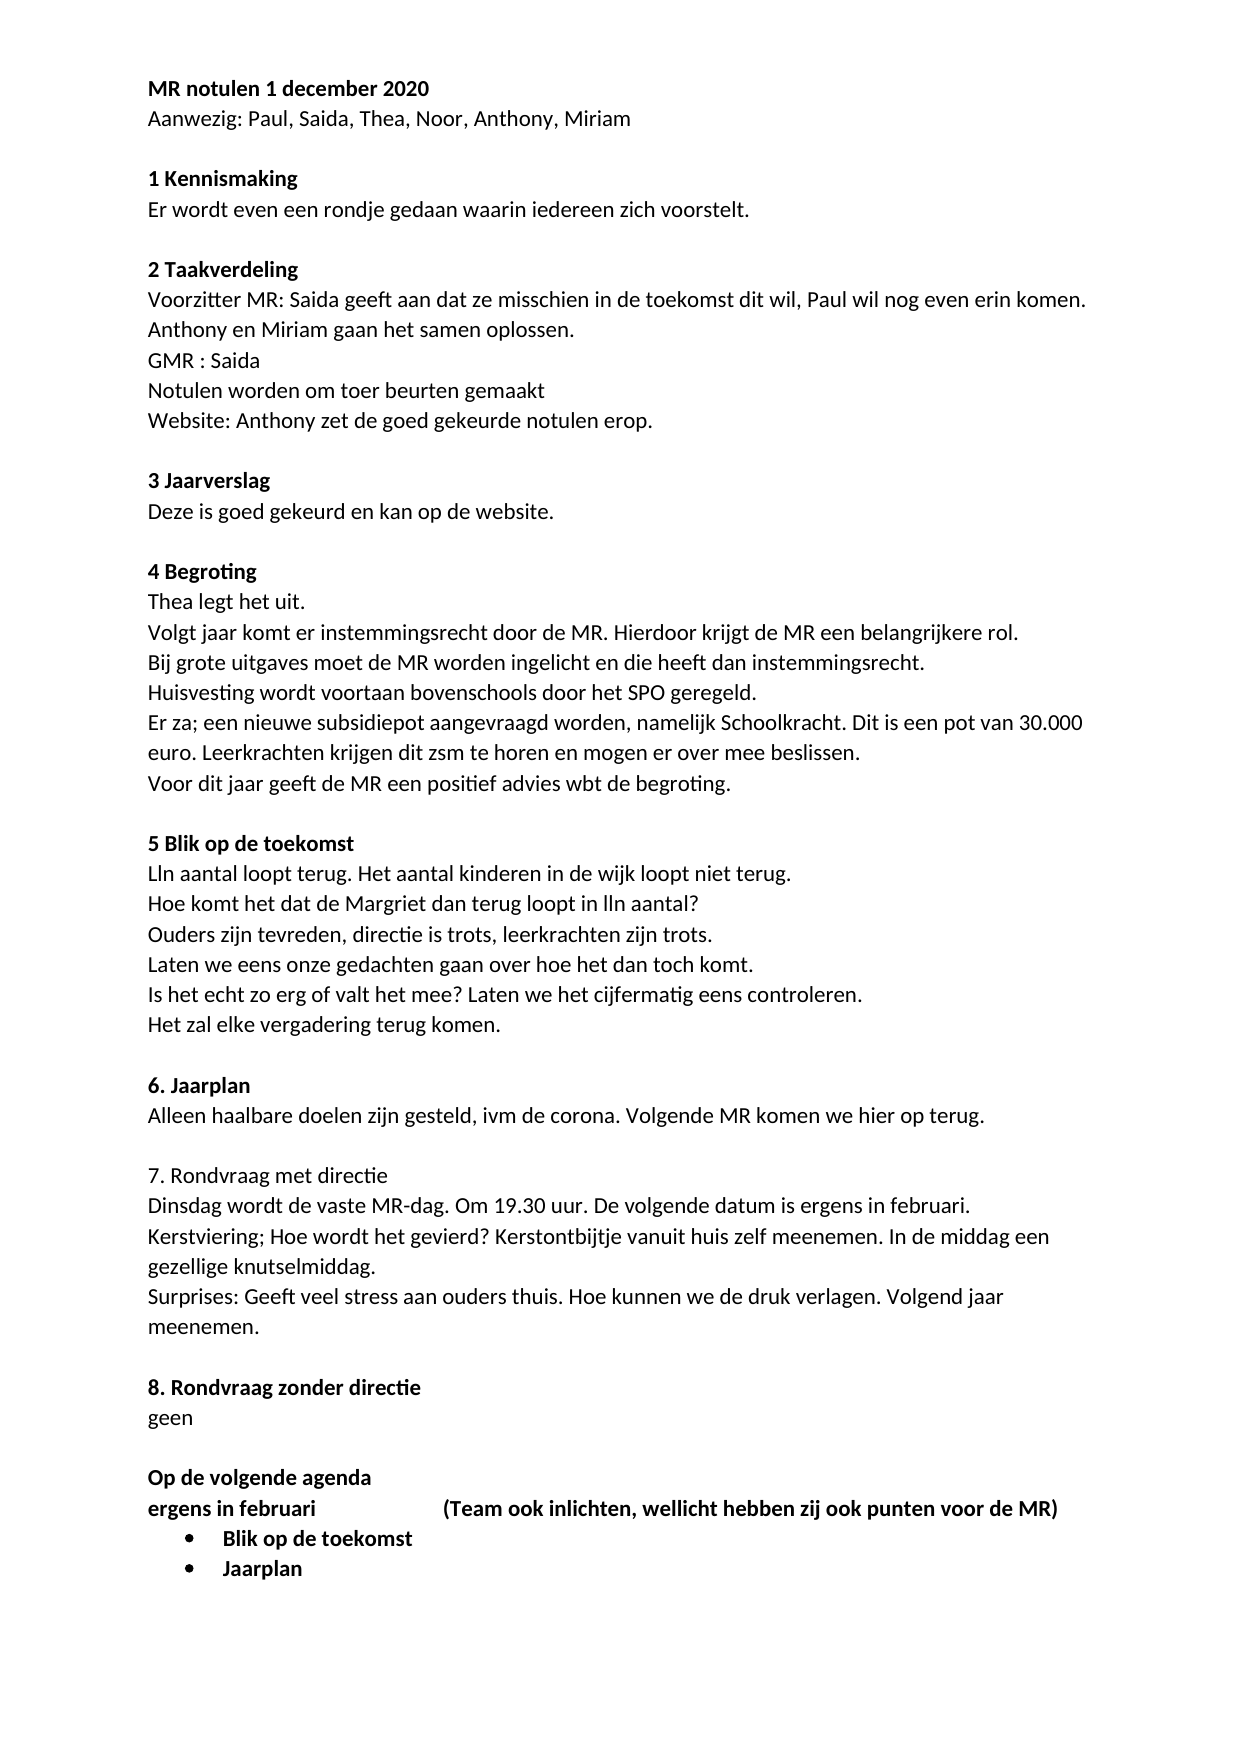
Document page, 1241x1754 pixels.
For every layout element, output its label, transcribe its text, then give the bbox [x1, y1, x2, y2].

text Alleen haalbare doelen zijn gesteld, ivm de corona. Volgende MR komen we hier op terug. [148, 1101, 1093, 1129]
text Is het echt zo erg of valt het mee? Laten we het cijfermatig eens controleren. [148, 980, 1093, 1008]
text 8. Rondvraag zonder directie [148, 1373, 1093, 1401]
text Lln aantal loopt terug. Het aantal kinderen in de wijk loopt niet terug. [148, 859, 1093, 887]
text Kerstviering; Hoe wordt het gevierd? Kerstontbijtje vanuit huis zelf meenemen. In de middag een gezellige knutselmiddag. [148, 1222, 1093, 1280]
text geen [148, 1403, 1093, 1431]
text 5 Blik op de toekomst [148, 829, 1093, 857]
text Het zal elke vergadering terug komen. [148, 1010, 1093, 1038]
text 6. Jaarplan [148, 1071, 1093, 1099]
text Voor dit jaar geeft de MR een positief advies wbt de begroting. [148, 769, 1093, 797]
text Aanwezig: Paul, Saida, Thea, Noor, Anthony, Miriam [148, 104, 1093, 132]
text Notulen worden om toer beurten gemaakt [148, 376, 1093, 404]
text Deze is goed gekeurd en kan op de website. [148, 497, 1093, 525]
text GMR : Saida [148, 346, 1093, 374]
text 4 Begroting [148, 557, 1093, 585]
text 7. Rondvraag met directie [148, 1161, 1093, 1189]
text Bij grote uitgaves moet de MR worden ingelicht en die heeft dan instemmingsrecht. [148, 648, 1093, 676]
text Thea legt het uit. [148, 587, 1093, 615]
text Voorzitter MR: Saida geeft aan dat ze misschien in de toekomst dit wil, Paul wil nog even erin komen. Anthony en Miriam gaan het samen oplossen. [148, 285, 1093, 343]
text Er wordt even een rondje gedaan waarin iedereen zich voorstelt. [148, 195, 1093, 223]
list Blik op de toekomst [185, 1524, 1093, 1552]
text Surprises: Geeft veel stress aan ouders thuis. Hoe kunnen we de druk verlagen. Volgend jaar meenemen. [148, 1282, 1093, 1340]
text ergens in februari (Team ook inlichten, wellicht hebben zij ook punten voor de MR) [148, 1494, 1093, 1522]
text Huisvesting wordt voortaan bovenschools door het SPO geregeld. [148, 678, 1093, 706]
text Ouders zijn tevreden, directie is trots, leerkrachten zijn trots. [148, 920, 1093, 948]
text 3 Jaarverslag [148, 467, 1093, 494]
text Dinsdag wordt de vaste MR-dag. Om 19.30 uur. De volgende datum is ergens in februari. [148, 1192, 1093, 1219]
text Er za; een nieuwe subsidiepot aangevraagd worden, namelijk Schoolkracht. Dit is een pot van 30.000 euro. Leerkrachten krijgen dit zsm te horen en mogen er over mee beslissen. [148, 708, 1093, 766]
list Jaarplan [185, 1554, 1093, 1582]
text Website: Anthony zet de goed gekeurde notulen erop. [148, 406, 1093, 434]
text Laten we eens onze gedachten gaan over hoe het dan toch komt. [148, 950, 1093, 978]
text 2 Taakverdeling [148, 255, 1093, 283]
text Hoe komt het dat de Margriet dan terug loopt in lln aantal? [148, 889, 1093, 917]
text 1 Kennismaking [148, 164, 1093, 192]
text MR notulen 1 december 2020 [148, 74, 1093, 102]
text Volgt jaar komt er instemmingsrecht door de MR. Hierdoor krijgt de MR een belangrijkere rol. [148, 618, 1093, 646]
text Op de volgende agenda [148, 1463, 1093, 1491]
